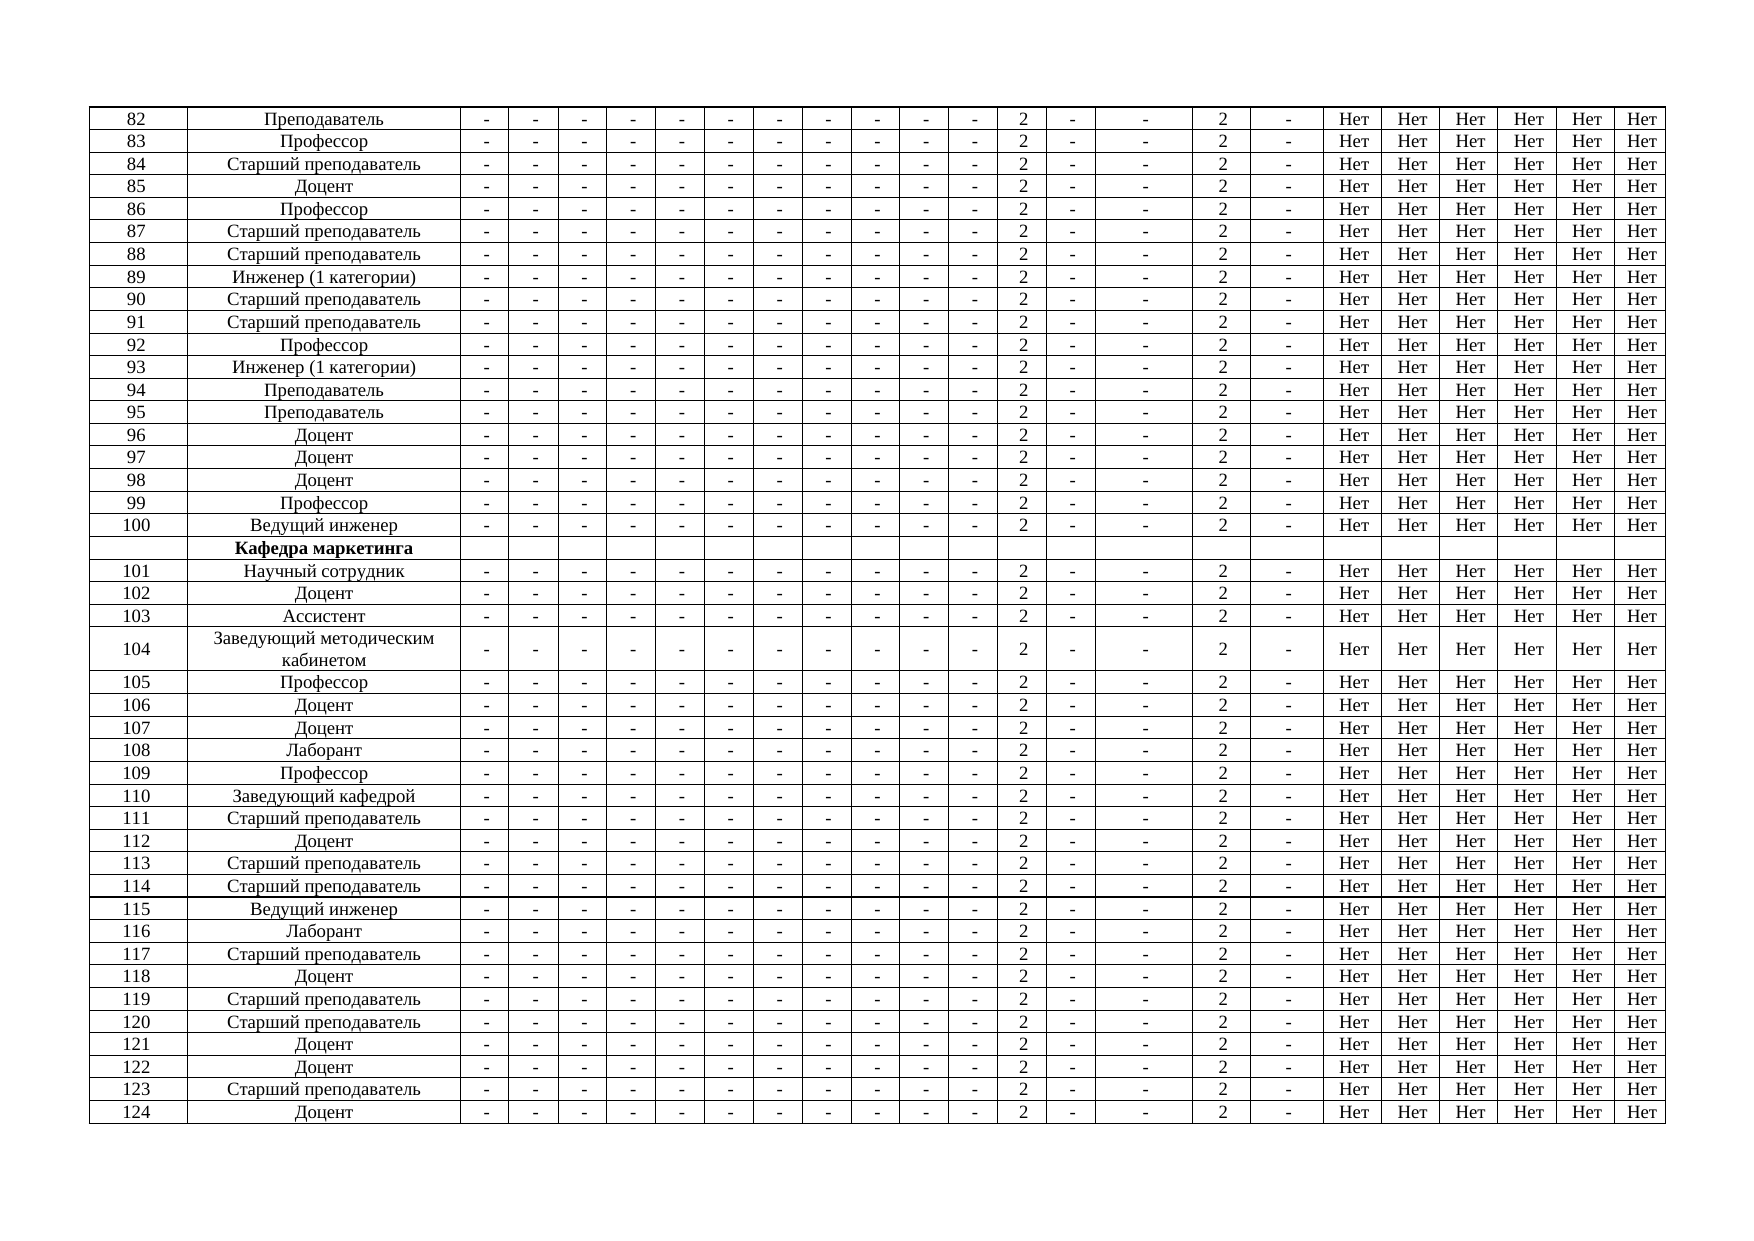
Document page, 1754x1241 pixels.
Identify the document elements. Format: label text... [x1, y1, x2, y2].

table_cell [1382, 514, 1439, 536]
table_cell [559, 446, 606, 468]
table_cell - [656, 130, 704, 152]
table_cell 84 [90, 153, 187, 174]
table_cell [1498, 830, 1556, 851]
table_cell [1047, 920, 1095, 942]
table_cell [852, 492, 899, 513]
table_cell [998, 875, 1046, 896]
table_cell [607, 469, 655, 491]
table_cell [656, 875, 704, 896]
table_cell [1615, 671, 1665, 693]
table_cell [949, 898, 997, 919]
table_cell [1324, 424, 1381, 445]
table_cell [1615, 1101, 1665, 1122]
table_cell - [1047, 130, 1095, 152]
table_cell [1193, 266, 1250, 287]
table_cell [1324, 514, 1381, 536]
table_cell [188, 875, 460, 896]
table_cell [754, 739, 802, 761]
table_cell - [754, 175, 802, 197]
table_cell Нет [1382, 108, 1439, 129]
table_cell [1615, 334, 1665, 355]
table_cell - [900, 153, 948, 174]
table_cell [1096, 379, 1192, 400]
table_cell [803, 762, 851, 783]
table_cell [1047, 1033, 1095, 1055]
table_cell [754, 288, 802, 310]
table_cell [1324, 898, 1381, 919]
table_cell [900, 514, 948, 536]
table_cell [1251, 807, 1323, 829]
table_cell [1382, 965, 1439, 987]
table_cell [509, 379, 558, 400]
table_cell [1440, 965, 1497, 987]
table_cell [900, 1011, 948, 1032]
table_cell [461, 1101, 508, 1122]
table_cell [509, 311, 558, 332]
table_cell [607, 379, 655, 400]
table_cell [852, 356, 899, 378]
table_cell - [754, 198, 802, 219]
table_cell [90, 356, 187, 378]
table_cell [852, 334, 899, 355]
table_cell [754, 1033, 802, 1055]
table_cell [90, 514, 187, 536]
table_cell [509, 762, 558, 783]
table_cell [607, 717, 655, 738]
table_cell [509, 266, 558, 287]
table_cell Нет [1382, 153, 1439, 174]
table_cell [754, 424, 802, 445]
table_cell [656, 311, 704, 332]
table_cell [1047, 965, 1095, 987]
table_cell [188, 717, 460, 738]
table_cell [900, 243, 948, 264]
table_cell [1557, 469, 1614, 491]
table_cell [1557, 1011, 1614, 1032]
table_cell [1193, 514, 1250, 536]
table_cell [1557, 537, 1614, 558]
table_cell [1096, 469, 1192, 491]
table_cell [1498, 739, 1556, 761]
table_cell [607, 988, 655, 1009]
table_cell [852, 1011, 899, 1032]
table_cell Нет [1382, 130, 1439, 152]
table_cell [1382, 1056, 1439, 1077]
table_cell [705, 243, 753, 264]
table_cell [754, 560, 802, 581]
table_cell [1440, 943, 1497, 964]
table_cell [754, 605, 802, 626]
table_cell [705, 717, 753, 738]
table_cell Нет [1324, 153, 1381, 174]
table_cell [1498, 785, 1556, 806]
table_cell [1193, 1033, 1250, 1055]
table_cell 2 [1193, 198, 1250, 219]
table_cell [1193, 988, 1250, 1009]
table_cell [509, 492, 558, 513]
table_cell - [1096, 198, 1192, 219]
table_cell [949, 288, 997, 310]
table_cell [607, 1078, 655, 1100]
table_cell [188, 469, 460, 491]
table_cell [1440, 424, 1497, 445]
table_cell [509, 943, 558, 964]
table_cell - [852, 220, 899, 242]
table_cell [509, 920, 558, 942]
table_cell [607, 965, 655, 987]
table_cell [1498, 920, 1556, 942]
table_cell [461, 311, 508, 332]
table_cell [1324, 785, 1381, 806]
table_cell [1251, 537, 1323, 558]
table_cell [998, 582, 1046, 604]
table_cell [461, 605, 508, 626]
table_cell Преподаватель [188, 108, 460, 129]
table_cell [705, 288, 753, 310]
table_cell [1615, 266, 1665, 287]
table_cell - [1251, 198, 1323, 219]
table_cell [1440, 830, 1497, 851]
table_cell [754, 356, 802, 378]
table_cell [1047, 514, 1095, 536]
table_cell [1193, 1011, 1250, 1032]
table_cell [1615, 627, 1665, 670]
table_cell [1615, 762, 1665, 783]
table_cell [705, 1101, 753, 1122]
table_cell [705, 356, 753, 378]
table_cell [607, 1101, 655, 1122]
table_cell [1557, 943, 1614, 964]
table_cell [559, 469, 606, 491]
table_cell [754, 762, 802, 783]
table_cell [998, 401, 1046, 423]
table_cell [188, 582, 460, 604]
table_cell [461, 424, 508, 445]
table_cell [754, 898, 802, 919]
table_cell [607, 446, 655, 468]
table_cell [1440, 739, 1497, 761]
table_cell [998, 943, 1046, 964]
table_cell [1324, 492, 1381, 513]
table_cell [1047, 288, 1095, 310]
table_cell - [461, 130, 508, 152]
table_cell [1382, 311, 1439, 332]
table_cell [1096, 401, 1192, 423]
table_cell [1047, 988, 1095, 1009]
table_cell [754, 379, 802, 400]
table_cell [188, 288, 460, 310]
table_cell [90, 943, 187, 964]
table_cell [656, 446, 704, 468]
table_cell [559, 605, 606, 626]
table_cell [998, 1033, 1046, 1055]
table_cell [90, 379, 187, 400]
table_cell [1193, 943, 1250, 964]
table_cell - [1047, 175, 1095, 197]
table_cell - [1251, 130, 1323, 152]
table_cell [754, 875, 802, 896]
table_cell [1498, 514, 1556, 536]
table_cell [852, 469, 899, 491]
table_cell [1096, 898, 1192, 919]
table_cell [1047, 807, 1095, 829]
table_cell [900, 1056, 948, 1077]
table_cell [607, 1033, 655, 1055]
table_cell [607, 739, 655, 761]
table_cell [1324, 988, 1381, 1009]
table_cell Нет [1440, 108, 1497, 129]
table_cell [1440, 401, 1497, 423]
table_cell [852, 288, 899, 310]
table_cell Нет [1498, 130, 1556, 152]
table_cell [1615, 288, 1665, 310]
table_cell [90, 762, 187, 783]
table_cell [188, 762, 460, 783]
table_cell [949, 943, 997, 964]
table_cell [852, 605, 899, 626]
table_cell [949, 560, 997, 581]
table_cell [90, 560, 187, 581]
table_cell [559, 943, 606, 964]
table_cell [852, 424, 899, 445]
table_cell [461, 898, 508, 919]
table_cell - [1096, 130, 1192, 152]
table_cell - [852, 175, 899, 197]
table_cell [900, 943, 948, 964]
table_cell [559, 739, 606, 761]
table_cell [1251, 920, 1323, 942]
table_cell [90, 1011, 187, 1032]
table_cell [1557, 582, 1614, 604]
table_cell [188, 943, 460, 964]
table_cell - [1047, 108, 1095, 129]
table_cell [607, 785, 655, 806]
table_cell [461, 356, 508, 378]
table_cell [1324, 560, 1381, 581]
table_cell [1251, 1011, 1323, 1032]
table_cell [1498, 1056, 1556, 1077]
table_cell Нет [1557, 175, 1614, 197]
table_cell Нет [1440, 153, 1497, 174]
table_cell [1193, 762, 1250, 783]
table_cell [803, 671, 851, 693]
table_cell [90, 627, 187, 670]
table_cell Нет [1557, 108, 1614, 129]
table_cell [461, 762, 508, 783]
table_cell Нет [1557, 153, 1614, 174]
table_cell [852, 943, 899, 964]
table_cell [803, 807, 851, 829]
table_cell Нет [1324, 108, 1381, 129]
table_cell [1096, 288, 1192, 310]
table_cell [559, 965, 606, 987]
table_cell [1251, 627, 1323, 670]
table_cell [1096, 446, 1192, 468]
table_cell - [852, 130, 899, 152]
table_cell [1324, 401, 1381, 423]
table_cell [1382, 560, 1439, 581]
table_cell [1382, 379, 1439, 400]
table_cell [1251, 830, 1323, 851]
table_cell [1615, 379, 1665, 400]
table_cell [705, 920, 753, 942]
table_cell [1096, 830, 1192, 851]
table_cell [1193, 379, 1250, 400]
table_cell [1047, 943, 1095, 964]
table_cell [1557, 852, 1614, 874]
table_cell - [509, 130, 558, 152]
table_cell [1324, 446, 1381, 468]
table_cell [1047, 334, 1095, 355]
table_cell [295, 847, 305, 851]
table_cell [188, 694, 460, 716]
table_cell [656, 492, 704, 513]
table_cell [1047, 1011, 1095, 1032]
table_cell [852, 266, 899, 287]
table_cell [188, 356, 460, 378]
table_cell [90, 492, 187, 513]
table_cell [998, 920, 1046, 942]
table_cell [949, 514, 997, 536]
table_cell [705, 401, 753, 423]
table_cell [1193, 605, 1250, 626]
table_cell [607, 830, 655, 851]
table_cell - [900, 220, 948, 242]
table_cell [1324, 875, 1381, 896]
table_cell - [754, 220, 802, 242]
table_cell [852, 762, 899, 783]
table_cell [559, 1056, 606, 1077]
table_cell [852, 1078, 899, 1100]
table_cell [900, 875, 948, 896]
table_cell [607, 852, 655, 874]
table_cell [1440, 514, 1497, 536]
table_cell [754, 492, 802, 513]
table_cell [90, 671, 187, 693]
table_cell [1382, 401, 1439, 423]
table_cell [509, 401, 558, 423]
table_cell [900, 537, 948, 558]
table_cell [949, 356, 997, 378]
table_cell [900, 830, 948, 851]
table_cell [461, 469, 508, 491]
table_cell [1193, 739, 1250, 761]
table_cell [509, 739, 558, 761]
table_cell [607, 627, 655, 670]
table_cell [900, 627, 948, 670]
table_cell - [1251, 175, 1323, 197]
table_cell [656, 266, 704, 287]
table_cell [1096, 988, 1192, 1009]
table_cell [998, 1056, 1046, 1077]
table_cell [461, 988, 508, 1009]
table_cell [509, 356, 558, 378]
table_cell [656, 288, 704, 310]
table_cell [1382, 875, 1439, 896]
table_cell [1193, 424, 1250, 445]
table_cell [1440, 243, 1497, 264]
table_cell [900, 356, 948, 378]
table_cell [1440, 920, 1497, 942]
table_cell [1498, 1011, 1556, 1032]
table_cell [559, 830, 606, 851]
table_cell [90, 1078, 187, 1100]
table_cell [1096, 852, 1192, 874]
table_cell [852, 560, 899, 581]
table_cell - [1047, 220, 1095, 242]
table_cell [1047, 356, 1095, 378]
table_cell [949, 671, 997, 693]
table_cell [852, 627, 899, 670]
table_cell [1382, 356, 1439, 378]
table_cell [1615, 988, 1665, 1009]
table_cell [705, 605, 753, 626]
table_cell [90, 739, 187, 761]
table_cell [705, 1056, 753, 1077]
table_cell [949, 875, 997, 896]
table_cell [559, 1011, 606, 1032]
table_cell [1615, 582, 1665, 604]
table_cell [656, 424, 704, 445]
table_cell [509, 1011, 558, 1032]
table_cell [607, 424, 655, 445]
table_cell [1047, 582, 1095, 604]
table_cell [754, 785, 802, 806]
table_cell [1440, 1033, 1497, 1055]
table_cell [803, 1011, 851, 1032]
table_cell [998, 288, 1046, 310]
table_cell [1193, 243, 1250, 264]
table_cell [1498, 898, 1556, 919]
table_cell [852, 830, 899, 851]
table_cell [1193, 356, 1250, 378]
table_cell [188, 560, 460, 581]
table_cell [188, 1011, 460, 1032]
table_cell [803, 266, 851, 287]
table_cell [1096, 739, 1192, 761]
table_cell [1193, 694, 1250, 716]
table_cell - [949, 198, 997, 219]
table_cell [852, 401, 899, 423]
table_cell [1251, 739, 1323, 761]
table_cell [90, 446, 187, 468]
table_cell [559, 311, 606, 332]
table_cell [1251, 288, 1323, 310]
table_cell - [509, 153, 558, 174]
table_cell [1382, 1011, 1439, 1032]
table_cell - [705, 220, 753, 242]
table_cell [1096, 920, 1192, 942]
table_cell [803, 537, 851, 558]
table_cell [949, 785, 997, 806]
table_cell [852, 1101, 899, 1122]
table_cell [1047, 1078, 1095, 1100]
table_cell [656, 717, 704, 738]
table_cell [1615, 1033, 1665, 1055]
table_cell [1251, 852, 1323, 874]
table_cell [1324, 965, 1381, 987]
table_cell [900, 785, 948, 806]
table_cell - [900, 175, 948, 197]
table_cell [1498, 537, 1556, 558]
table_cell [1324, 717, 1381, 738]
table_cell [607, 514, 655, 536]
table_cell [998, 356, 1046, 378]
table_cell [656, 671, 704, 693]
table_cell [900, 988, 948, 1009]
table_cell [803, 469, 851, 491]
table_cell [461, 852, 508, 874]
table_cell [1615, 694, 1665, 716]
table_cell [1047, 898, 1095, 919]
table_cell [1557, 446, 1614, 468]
table_cell 2 [1193, 130, 1250, 152]
table_cell - [461, 198, 508, 219]
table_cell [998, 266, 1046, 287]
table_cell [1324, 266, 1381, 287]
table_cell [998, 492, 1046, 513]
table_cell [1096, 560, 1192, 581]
table_cell - [656, 175, 704, 197]
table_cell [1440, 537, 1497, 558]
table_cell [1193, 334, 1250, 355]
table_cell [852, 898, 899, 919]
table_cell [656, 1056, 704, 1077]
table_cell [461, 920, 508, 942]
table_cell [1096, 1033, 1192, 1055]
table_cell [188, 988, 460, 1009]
table_cell - [754, 108, 802, 129]
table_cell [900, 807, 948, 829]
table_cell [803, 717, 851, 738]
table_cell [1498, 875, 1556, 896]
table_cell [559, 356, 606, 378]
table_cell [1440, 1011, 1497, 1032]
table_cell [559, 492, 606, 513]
table_cell Нет [1324, 198, 1381, 219]
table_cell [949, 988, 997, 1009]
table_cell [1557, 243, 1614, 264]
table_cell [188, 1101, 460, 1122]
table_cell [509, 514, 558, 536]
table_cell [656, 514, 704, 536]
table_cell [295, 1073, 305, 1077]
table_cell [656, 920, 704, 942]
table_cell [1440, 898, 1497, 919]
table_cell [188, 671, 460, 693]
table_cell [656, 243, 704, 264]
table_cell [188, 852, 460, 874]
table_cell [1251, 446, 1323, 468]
table_cell - [607, 220, 655, 242]
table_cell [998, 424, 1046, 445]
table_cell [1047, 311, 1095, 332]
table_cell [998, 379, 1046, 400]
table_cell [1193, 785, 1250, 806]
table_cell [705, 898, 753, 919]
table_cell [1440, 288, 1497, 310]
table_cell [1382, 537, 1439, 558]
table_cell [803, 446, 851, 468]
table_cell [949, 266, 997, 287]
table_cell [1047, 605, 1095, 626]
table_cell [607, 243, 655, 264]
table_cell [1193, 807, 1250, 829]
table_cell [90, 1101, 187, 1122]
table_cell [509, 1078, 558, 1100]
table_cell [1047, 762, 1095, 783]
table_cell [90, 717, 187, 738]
table_cell - [509, 220, 558, 242]
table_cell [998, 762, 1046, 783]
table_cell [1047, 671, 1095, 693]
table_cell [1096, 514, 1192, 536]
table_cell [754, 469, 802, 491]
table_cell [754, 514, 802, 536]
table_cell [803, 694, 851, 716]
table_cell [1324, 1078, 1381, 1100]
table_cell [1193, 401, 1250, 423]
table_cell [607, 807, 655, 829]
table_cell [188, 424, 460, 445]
table_cell - [656, 153, 704, 174]
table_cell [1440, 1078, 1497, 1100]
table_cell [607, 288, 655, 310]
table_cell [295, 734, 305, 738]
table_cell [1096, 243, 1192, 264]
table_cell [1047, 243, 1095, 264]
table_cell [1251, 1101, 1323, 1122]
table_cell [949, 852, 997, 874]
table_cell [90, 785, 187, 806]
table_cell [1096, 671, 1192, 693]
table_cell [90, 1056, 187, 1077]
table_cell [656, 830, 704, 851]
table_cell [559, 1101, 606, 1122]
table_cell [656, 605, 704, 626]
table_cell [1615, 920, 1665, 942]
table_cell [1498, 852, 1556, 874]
table_cell - [607, 153, 655, 174]
table_cell - [949, 108, 997, 129]
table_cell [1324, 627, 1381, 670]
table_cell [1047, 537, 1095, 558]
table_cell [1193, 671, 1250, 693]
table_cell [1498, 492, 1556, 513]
table_cell 2 [1193, 153, 1250, 174]
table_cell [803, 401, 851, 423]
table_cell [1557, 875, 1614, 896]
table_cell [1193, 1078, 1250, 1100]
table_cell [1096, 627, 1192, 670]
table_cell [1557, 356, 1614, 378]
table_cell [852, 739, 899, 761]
table_cell - [1096, 108, 1192, 129]
table_cell - [900, 108, 948, 129]
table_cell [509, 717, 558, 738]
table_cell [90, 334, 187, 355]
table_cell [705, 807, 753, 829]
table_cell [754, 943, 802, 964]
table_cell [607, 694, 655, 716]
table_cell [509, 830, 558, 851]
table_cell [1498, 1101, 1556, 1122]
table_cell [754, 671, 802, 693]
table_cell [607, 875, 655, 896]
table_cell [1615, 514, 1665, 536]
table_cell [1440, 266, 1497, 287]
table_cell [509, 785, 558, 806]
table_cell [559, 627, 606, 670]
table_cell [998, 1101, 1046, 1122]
table_cell Профессор [188, 198, 460, 219]
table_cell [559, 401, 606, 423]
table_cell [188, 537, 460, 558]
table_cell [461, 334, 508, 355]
table_cell Нет [1557, 130, 1614, 152]
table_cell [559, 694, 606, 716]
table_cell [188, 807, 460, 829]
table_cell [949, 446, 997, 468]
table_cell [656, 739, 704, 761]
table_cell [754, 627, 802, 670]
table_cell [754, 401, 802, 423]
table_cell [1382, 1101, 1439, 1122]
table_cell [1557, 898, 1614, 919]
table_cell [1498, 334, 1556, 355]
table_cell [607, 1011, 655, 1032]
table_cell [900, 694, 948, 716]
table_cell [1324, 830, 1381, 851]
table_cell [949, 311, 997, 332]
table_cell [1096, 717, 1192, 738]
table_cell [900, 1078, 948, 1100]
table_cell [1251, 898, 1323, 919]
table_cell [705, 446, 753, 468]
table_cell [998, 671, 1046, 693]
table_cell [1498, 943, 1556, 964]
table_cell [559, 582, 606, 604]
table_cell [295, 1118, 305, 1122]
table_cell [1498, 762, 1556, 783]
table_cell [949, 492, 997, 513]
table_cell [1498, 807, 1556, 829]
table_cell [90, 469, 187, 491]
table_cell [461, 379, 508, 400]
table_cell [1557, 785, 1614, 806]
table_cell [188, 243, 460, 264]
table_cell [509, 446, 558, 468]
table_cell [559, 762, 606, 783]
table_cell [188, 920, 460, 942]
table_cell Нет [1440, 198, 1497, 219]
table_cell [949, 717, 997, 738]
table_cell - [754, 153, 802, 174]
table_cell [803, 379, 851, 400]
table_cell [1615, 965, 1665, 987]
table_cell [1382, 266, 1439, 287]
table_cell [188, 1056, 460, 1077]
table_cell - [607, 108, 655, 129]
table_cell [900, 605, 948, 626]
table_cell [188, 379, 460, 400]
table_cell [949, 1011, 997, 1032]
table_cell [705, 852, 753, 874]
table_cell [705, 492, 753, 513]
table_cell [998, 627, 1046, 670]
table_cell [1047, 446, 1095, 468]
table_cell - [559, 198, 606, 219]
table_cell - [949, 130, 997, 152]
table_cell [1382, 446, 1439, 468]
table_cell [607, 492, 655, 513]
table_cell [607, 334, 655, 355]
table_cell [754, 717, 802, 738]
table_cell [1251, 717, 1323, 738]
table_cell Доцент [188, 175, 460, 197]
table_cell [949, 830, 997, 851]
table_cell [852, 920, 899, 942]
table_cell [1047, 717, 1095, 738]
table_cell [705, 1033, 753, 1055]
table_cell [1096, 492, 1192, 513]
table_cell Нет [1498, 220, 1556, 242]
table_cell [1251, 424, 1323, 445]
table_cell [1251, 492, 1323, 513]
table_cell - [705, 108, 753, 129]
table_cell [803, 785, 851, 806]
table_cell Нет [1498, 198, 1556, 219]
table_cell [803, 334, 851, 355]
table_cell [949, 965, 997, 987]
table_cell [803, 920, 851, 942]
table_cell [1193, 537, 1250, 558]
table_cell - [949, 153, 997, 174]
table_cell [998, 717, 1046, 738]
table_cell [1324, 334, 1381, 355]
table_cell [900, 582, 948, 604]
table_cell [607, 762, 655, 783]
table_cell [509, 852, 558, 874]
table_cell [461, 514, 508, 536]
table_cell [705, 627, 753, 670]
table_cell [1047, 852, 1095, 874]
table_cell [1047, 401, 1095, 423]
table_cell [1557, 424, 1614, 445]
table_cell Нет [1615, 153, 1665, 174]
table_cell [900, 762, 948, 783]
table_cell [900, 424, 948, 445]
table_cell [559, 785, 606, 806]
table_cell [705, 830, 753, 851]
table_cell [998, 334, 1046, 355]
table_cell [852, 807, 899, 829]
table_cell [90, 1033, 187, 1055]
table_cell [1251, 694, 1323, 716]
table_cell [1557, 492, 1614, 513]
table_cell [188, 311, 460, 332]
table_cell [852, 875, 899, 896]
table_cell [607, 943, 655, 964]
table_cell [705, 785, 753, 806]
table_cell - [1047, 153, 1095, 174]
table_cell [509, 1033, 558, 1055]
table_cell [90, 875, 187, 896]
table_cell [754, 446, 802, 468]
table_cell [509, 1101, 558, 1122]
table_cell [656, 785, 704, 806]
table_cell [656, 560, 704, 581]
table_cell - [754, 130, 802, 152]
table_cell - [607, 175, 655, 197]
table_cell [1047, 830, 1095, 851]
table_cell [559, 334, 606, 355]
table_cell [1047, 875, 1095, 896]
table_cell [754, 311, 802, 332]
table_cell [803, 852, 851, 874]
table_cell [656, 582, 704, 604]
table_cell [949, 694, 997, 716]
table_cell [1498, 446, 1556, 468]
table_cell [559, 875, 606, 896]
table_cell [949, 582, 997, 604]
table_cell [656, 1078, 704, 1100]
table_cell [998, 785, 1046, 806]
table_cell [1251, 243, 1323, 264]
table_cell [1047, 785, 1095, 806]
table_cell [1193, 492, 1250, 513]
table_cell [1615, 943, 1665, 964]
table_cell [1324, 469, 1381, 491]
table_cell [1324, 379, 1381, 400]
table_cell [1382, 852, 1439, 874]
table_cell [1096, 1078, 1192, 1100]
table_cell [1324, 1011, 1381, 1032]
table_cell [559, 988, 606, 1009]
table_cell - [949, 175, 997, 197]
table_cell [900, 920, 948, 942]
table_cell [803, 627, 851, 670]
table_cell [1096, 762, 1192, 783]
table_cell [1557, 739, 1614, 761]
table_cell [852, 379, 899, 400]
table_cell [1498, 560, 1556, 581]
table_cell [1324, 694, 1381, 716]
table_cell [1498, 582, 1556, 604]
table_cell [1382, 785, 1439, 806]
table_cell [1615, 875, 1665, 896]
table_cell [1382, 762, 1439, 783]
table_cell - [949, 220, 997, 242]
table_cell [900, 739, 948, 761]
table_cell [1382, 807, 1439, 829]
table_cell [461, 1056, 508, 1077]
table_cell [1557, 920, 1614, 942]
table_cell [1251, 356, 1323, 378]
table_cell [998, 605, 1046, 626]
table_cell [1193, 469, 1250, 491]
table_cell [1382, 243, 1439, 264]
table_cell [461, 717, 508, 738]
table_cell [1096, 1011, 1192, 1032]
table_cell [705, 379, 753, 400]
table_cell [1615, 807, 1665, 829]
table_cell - [656, 198, 704, 219]
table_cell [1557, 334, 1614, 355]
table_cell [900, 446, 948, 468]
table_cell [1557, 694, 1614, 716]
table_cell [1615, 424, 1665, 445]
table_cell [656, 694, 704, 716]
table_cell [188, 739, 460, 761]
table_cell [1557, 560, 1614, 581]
table_cell Нет [1440, 220, 1497, 242]
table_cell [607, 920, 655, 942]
table_cell - [705, 130, 753, 152]
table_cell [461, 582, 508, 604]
table_cell - [705, 198, 753, 219]
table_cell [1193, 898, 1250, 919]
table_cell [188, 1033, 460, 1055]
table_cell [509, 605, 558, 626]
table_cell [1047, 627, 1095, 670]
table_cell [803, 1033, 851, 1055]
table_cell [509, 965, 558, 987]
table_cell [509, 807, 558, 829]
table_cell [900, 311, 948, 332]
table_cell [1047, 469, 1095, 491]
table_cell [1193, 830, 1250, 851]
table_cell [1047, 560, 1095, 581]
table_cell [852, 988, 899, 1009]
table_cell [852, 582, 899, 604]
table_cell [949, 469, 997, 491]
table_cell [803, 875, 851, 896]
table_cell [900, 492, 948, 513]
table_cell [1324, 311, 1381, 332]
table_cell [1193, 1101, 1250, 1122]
table_cell - [656, 108, 704, 129]
table_cell - [705, 175, 753, 197]
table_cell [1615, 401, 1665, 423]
table_cell Нет [1498, 153, 1556, 174]
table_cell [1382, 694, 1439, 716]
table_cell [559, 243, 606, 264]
table_cell 2 [998, 108, 1046, 129]
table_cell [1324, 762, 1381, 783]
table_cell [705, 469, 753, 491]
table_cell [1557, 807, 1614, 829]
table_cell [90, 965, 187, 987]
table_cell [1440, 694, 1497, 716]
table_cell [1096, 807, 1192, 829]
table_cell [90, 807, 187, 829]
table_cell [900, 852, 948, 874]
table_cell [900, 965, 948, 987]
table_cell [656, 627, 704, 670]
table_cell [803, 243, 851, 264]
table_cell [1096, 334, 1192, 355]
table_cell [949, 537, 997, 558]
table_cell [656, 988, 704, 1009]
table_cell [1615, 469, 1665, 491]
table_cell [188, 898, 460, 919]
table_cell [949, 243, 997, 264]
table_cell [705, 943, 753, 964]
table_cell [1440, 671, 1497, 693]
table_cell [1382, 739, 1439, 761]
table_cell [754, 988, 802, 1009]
table_cell - [852, 198, 899, 219]
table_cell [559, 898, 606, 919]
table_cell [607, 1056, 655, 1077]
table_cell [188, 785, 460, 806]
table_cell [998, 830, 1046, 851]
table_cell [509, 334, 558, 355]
table_cell 2 [998, 198, 1046, 219]
table_cell - [1251, 153, 1323, 174]
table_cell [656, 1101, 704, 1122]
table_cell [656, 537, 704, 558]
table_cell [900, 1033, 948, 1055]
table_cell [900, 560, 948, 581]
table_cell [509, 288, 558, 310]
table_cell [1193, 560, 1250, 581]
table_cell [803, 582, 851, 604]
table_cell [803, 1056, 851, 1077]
table_cell Нет [1615, 130, 1665, 152]
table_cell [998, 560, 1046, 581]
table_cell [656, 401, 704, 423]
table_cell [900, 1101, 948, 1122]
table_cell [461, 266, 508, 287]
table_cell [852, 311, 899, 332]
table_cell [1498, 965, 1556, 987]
table_cell - [1096, 175, 1192, 197]
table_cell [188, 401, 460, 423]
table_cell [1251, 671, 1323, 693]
table_cell - [607, 130, 655, 152]
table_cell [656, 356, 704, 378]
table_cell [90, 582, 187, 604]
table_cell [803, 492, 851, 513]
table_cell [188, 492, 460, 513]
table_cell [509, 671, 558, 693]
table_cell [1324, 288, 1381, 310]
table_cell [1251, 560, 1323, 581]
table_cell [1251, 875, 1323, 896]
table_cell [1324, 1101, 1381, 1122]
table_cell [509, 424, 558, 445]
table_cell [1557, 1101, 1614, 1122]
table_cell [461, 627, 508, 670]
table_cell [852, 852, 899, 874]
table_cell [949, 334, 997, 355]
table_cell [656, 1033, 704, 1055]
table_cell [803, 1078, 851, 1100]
table_cell Нет [1440, 130, 1497, 152]
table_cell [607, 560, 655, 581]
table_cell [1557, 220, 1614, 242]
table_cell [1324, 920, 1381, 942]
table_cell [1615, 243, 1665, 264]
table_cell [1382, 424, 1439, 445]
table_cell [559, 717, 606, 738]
table_cell - [461, 220, 508, 242]
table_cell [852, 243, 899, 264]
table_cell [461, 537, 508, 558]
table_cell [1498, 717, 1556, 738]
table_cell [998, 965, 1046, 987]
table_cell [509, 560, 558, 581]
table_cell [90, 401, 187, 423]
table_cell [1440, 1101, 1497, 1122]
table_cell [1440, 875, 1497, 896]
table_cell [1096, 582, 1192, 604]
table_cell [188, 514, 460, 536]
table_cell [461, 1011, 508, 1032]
table_cell 83 [90, 130, 187, 152]
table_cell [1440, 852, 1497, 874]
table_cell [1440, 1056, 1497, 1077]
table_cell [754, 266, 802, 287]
table_cell Старший преподаватель [188, 153, 460, 174]
table_cell 82 [90, 108, 187, 129]
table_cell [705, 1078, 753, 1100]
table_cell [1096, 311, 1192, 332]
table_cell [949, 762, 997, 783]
table_cell - [803, 175, 851, 197]
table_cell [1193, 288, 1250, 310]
table_cell 2 [998, 175, 1046, 197]
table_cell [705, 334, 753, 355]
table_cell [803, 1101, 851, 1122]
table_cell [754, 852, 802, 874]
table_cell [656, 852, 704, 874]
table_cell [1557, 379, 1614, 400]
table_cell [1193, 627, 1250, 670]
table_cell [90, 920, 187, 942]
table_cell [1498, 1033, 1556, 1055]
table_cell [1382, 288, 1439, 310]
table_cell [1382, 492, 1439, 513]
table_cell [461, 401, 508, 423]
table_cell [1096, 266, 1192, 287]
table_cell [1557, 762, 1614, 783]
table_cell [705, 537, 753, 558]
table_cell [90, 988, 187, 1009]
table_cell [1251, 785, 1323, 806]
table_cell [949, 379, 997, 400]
table_cell - [852, 108, 899, 129]
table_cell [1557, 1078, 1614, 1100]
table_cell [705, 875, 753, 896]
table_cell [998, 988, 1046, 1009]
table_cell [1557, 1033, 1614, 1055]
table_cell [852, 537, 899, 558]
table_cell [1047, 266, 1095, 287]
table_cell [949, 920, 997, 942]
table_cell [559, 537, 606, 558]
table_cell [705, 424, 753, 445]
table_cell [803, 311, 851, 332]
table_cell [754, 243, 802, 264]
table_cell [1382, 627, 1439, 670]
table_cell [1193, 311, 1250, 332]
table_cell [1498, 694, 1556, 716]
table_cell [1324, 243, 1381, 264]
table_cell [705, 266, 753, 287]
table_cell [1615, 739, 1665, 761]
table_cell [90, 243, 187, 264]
table_cell 85 [90, 175, 187, 197]
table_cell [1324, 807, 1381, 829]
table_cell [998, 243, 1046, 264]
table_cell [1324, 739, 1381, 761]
table_cell Нет [1382, 220, 1439, 242]
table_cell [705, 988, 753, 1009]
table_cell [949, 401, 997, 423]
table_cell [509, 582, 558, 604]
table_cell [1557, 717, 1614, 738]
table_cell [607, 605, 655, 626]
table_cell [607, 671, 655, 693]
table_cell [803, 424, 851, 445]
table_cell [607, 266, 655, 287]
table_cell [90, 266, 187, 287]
table_cell Нет [1615, 108, 1665, 129]
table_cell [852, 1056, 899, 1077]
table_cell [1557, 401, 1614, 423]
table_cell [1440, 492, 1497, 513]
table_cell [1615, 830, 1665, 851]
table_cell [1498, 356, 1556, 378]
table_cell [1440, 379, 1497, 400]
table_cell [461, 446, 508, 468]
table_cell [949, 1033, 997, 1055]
table_cell - [803, 153, 851, 174]
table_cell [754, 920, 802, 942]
table_cell - [1096, 153, 1192, 174]
table_cell - [461, 153, 508, 174]
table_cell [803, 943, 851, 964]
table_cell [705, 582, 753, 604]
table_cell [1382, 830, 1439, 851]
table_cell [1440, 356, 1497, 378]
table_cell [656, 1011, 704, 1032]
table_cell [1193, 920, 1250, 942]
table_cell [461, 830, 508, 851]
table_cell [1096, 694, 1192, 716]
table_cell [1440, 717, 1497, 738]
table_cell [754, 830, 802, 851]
table_cell - [607, 198, 655, 219]
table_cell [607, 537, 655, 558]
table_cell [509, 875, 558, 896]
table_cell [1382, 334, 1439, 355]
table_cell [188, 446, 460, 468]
table_cell 2 [1193, 175, 1250, 197]
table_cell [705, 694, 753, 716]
table_cell - [509, 175, 558, 197]
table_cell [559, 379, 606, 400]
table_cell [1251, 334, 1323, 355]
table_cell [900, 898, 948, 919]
table_cell Нет [1382, 198, 1439, 219]
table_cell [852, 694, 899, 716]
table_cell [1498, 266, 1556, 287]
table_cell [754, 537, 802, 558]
table_cell - [559, 153, 606, 174]
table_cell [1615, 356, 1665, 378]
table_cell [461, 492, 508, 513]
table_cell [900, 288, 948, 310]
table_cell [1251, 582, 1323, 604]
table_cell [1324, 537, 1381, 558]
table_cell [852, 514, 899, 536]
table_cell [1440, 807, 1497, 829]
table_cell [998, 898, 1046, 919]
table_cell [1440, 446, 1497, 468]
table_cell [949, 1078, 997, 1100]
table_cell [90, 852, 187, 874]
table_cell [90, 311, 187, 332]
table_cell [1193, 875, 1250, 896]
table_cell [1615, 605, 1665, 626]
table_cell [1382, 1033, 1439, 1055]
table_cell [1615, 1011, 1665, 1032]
table_cell Нет [1498, 175, 1556, 197]
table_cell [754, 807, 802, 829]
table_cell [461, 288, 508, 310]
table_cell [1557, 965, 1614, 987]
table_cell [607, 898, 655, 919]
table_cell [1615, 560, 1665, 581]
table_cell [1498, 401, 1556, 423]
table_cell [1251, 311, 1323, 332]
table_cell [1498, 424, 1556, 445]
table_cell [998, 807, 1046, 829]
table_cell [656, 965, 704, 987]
table_cell 2 [1193, 220, 1250, 242]
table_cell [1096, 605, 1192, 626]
table_cell 2 [998, 130, 1046, 152]
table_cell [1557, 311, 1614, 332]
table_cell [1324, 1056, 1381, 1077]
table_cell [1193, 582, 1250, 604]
table_cell - [900, 198, 948, 219]
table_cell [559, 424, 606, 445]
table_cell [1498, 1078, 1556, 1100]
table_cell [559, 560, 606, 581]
table_cell - [803, 130, 851, 152]
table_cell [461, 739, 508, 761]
table_cell Профессор [188, 130, 460, 152]
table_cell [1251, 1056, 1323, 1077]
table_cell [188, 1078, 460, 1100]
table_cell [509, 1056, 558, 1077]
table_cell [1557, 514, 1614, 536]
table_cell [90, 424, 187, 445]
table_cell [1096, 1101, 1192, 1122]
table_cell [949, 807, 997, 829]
table_cell 2 [998, 153, 1046, 174]
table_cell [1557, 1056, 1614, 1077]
table_cell - [509, 198, 558, 219]
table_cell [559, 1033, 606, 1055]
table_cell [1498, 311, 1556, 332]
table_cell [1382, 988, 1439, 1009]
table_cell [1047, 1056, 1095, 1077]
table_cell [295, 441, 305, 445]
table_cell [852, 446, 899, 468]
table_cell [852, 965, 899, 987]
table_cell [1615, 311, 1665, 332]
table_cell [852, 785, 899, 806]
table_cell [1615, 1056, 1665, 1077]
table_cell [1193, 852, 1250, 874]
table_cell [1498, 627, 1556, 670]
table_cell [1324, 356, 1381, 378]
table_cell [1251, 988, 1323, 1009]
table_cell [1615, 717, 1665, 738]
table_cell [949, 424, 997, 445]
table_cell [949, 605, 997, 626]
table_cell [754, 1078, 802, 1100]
table_cell - [900, 130, 948, 152]
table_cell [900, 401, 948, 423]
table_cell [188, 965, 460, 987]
table_cell 2 [1193, 108, 1250, 129]
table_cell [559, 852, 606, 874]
table_cell Старший преподаватель [188, 220, 460, 242]
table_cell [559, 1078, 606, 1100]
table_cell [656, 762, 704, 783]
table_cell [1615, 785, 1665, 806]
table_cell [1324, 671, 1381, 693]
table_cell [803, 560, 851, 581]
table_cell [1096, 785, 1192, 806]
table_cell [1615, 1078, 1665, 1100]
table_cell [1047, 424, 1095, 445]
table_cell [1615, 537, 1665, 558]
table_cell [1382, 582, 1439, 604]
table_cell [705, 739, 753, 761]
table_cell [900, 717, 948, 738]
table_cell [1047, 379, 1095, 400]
table_cell 86 [90, 198, 187, 219]
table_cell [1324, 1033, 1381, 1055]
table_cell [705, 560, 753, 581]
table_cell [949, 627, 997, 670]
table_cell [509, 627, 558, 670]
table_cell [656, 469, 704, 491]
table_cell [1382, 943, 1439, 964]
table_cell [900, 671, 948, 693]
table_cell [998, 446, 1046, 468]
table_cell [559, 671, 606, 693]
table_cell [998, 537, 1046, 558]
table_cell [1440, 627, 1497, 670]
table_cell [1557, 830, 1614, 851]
table_cell Нет [1498, 108, 1556, 129]
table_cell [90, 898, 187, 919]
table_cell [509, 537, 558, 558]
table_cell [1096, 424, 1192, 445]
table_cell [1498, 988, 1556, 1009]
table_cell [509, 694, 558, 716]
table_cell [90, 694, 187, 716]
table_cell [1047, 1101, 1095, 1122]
table_cell - [803, 108, 851, 129]
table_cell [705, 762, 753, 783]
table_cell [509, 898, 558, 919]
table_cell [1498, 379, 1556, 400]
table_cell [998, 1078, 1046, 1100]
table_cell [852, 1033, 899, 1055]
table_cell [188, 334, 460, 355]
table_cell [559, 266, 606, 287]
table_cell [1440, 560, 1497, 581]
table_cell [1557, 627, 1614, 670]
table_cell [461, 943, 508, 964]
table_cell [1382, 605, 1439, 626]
table_cell Нет [1324, 130, 1381, 152]
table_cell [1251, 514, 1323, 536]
table_cell Нет [1615, 198, 1665, 219]
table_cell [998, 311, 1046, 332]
table_cell 87 [90, 220, 187, 242]
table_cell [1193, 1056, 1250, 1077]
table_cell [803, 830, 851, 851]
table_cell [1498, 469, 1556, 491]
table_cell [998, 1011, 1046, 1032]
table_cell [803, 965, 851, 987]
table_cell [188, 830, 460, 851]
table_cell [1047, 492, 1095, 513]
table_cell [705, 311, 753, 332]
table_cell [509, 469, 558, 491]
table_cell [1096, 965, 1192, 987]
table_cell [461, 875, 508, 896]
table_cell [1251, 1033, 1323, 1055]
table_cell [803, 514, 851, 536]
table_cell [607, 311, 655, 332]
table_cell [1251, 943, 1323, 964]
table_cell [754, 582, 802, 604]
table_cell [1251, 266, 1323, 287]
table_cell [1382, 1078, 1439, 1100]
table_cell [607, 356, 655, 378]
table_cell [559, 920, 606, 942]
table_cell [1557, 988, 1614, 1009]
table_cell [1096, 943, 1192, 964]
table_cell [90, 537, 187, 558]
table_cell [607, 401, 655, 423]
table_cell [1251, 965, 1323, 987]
table_cell Нет [1324, 220, 1381, 242]
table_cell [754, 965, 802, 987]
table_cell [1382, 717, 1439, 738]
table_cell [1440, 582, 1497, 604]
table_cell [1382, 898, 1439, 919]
table_cell Нет [1382, 175, 1439, 197]
table_cell - [1096, 220, 1192, 242]
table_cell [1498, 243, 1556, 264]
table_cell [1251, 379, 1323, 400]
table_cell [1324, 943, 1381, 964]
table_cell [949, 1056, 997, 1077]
table_cell - [1047, 198, 1095, 219]
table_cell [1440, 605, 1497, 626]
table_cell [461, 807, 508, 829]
table_cell - [803, 198, 851, 219]
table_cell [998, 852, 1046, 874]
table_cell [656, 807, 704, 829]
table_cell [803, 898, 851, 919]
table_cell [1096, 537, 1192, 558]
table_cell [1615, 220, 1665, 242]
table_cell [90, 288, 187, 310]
table_cell - [559, 108, 606, 129]
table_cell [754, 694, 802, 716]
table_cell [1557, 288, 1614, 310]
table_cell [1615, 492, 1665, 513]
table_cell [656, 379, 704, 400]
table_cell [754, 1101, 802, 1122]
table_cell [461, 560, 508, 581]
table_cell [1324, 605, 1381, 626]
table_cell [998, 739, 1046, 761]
table_cell - [559, 175, 606, 197]
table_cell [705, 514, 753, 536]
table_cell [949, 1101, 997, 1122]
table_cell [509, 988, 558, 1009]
table_cell - [509, 108, 558, 129]
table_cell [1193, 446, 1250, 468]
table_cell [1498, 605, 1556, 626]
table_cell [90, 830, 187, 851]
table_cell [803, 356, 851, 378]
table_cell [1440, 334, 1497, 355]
table_cell - [803, 220, 851, 242]
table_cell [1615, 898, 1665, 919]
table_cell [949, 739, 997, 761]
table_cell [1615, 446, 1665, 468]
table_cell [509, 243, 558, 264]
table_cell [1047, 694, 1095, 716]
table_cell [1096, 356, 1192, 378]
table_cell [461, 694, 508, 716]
table_cell - [852, 153, 899, 174]
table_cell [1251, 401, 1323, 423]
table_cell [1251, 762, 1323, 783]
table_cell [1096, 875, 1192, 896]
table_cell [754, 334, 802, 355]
table_cell - [461, 175, 508, 197]
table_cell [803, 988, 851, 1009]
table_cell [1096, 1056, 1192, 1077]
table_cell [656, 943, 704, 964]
table_cell - [559, 220, 606, 242]
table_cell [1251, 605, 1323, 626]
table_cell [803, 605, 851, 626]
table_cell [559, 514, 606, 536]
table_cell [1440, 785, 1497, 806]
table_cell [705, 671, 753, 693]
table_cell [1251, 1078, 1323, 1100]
table_cell - [656, 220, 704, 242]
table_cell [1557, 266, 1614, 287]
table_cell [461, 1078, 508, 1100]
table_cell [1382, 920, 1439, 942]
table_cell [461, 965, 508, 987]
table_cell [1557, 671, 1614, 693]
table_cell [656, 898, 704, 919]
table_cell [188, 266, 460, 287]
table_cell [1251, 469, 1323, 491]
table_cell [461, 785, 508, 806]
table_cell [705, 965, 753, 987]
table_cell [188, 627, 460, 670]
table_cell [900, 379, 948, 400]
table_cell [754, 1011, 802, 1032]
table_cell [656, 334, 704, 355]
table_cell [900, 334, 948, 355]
table_cell - [559, 130, 606, 152]
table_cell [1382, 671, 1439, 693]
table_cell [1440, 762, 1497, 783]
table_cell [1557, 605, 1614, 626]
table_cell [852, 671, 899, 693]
table_cell - [1251, 220, 1323, 242]
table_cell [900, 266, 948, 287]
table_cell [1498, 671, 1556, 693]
table_cell 2 [998, 220, 1046, 242]
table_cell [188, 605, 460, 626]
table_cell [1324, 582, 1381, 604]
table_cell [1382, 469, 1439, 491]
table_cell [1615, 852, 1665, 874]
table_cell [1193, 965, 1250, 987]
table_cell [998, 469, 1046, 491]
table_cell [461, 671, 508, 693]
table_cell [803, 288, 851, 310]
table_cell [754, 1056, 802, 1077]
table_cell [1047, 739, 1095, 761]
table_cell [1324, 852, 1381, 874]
table_cell - [1251, 108, 1323, 129]
table_cell Нет [1324, 175, 1381, 197]
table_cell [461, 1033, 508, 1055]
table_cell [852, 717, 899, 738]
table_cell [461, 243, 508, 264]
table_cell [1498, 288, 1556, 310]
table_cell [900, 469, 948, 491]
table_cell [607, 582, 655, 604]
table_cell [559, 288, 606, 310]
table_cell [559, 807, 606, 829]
table_cell Нет [1557, 198, 1614, 219]
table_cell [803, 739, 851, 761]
table_cell - [461, 108, 508, 129]
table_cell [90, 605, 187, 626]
table_cell Нет [1440, 175, 1497, 197]
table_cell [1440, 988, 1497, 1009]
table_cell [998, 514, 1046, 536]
table_cell Нет [1615, 175, 1665, 197]
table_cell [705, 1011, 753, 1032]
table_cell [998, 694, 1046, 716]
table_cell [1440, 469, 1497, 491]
table_cell - [705, 153, 753, 174]
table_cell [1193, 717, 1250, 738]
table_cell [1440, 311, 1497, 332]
